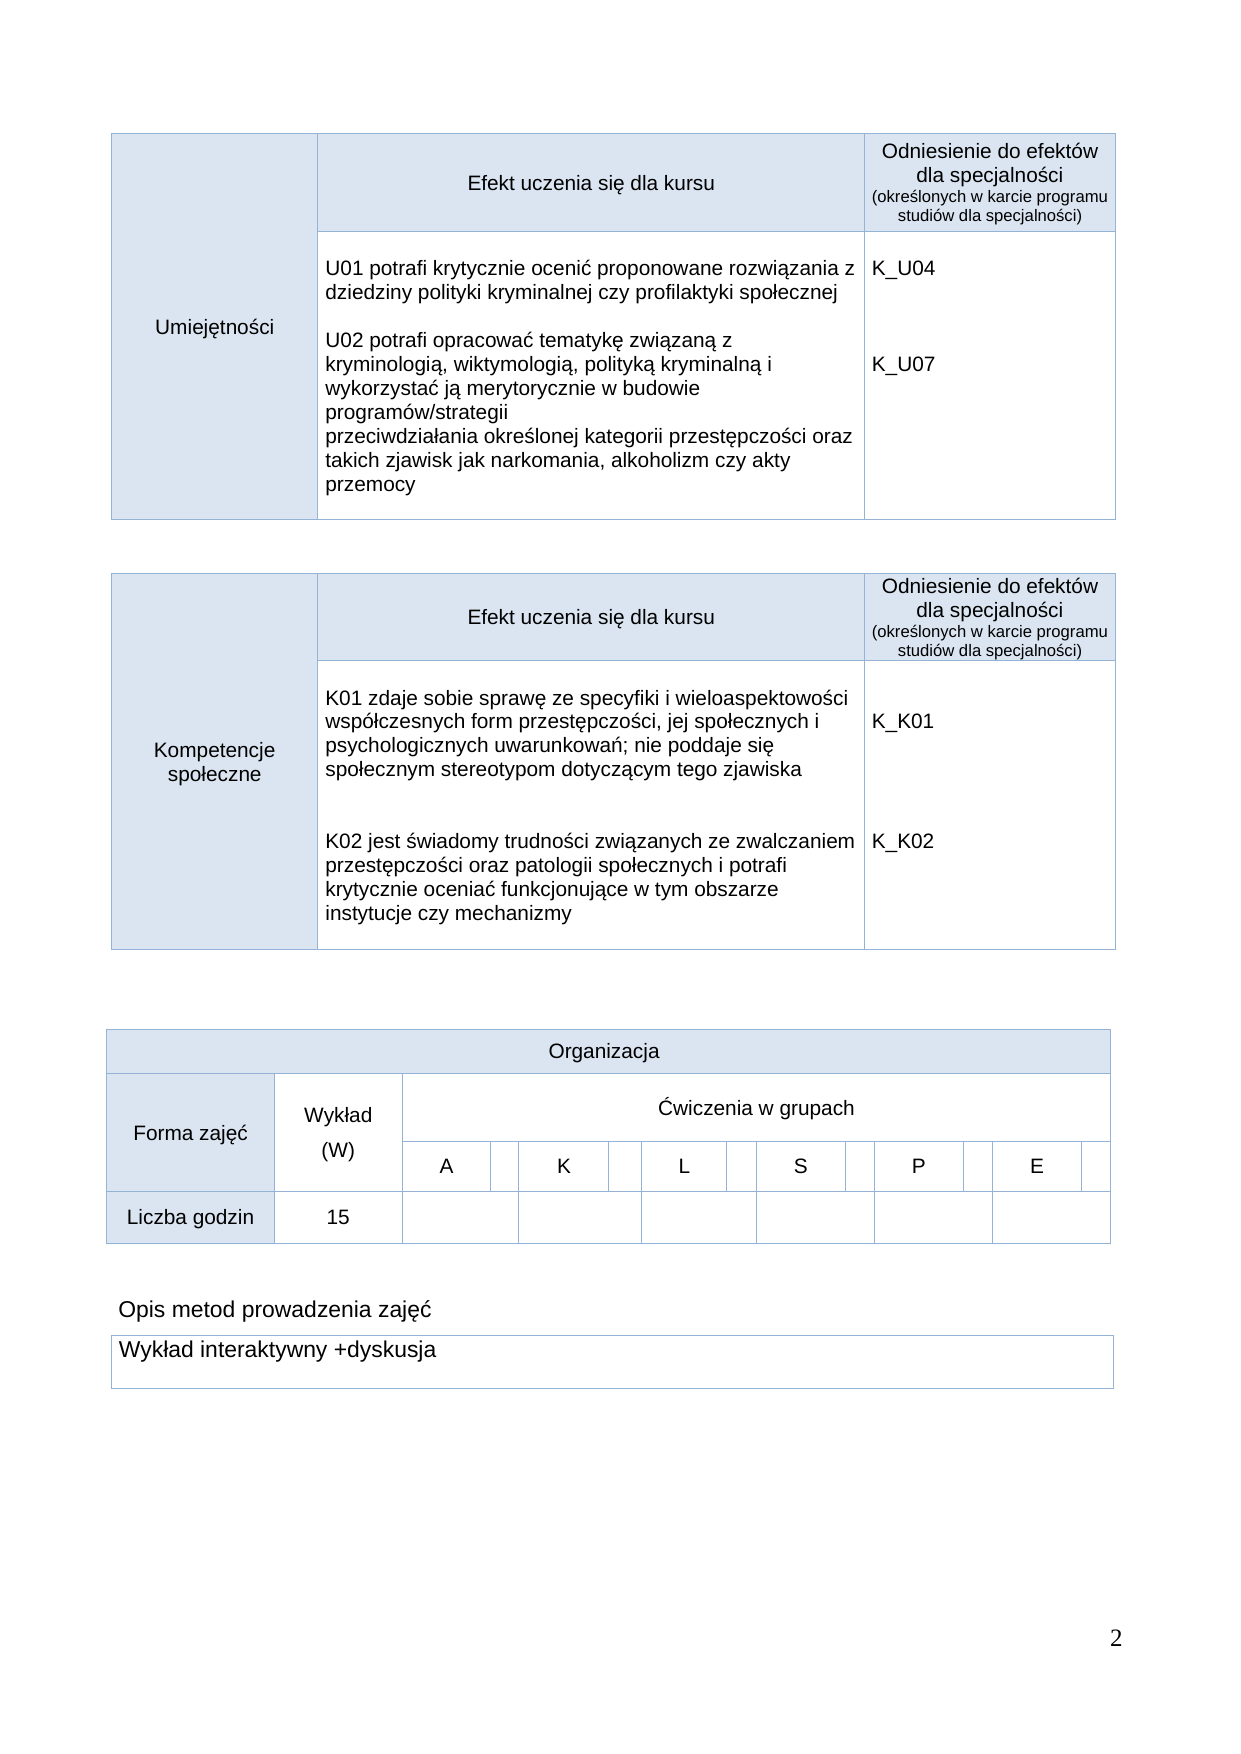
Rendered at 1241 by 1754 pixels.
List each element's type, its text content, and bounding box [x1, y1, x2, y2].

table_cell [846, 1142, 874, 1191]
table_cell L [642, 1142, 726, 1191]
table_header Odniesienie do efektów dla specjalności (określonych w karcie programu studiów dla specjalności) [865, 134, 1115, 231]
table_cell [1082, 1142, 1110, 1191]
table_cell E [993, 1142, 1081, 1191]
table_cell Ćwiczenia w grupach [403, 1074, 1110, 1141]
table_cell A [403, 1142, 490, 1191]
text Opis metod prowadzenia zajęć [118, 1296, 1122, 1322]
table_header Kompetencje społeczne [112, 574, 317, 949]
table_header Efekt uczenia się dla kursu [318, 574, 864, 660]
table_header Efekt uczenia się dla kursu [318, 134, 864, 231]
table_cell [491, 1142, 518, 1191]
table_cell Wykład (W) [275, 1074, 402, 1191]
table_cell S [757, 1142, 845, 1191]
table_cell [993, 1192, 1110, 1243]
table_cell [727, 1142, 756, 1191]
table_cell [519, 1192, 641, 1243]
table_cell Forma zajęć [107, 1074, 274, 1191]
table_header Umiejętności [112, 134, 317, 519]
table_header Organizacja [107, 1030, 1110, 1073]
table_cell U01 potrafi krytycznie ocenić proponowane rozwiązania z dziedziny polityki kryminalnej czy profilaktyki społecznej U02 potrafi opracować tematykę związaną z kryminologią, wiktymologią, polityką kryminalną i wykorzystać ją merytorycznie w budowie programów/strategii przeciwdziałania określonej kategorii przestępczości oraz takich zjawisk jak narkomania, alkoholizm czy akty przemocy [318, 232, 864, 519]
table_cell 15 [275, 1192, 402, 1243]
table_cell [757, 1192, 874, 1243]
table_cell K_U04 K_U07 [865, 232, 1115, 519]
table_cell K [519, 1142, 608, 1191]
table_cell [403, 1192, 518, 1243]
table_cell [642, 1192, 756, 1243]
table_cell [964, 1142, 992, 1191]
table_cell [609, 1142, 641, 1191]
table_cell K_K01 K_K02 [865, 661, 1115, 949]
table_cell P [875, 1142, 963, 1191]
table_cell [875, 1192, 992, 1243]
table_cell K01 zdaje sobie sprawę ze specyfiki i wieloaspektowości współczesnych form przestępczości, jej społecznych i psychologicznych uwarunkowań; nie poddaje się społecznym stereotypom dotyczącym tego zjawiska K02 jest świadomy trudności związanych ze zwalczaniem przestępczości oraz patologii społecznych i potrafi krytycznie oceniać funkcjonujące w tym obszarze instytucje czy mechanizmy [318, 661, 864, 949]
table_header Odniesienie do efektów dla specjalności (określonych w karcie programu studiów dla specjalności) [865, 574, 1115, 660]
table_header Wykład interaktywny +dyskusja [112, 1336, 1113, 1388]
table_cell Liczba godzin [107, 1192, 274, 1243]
